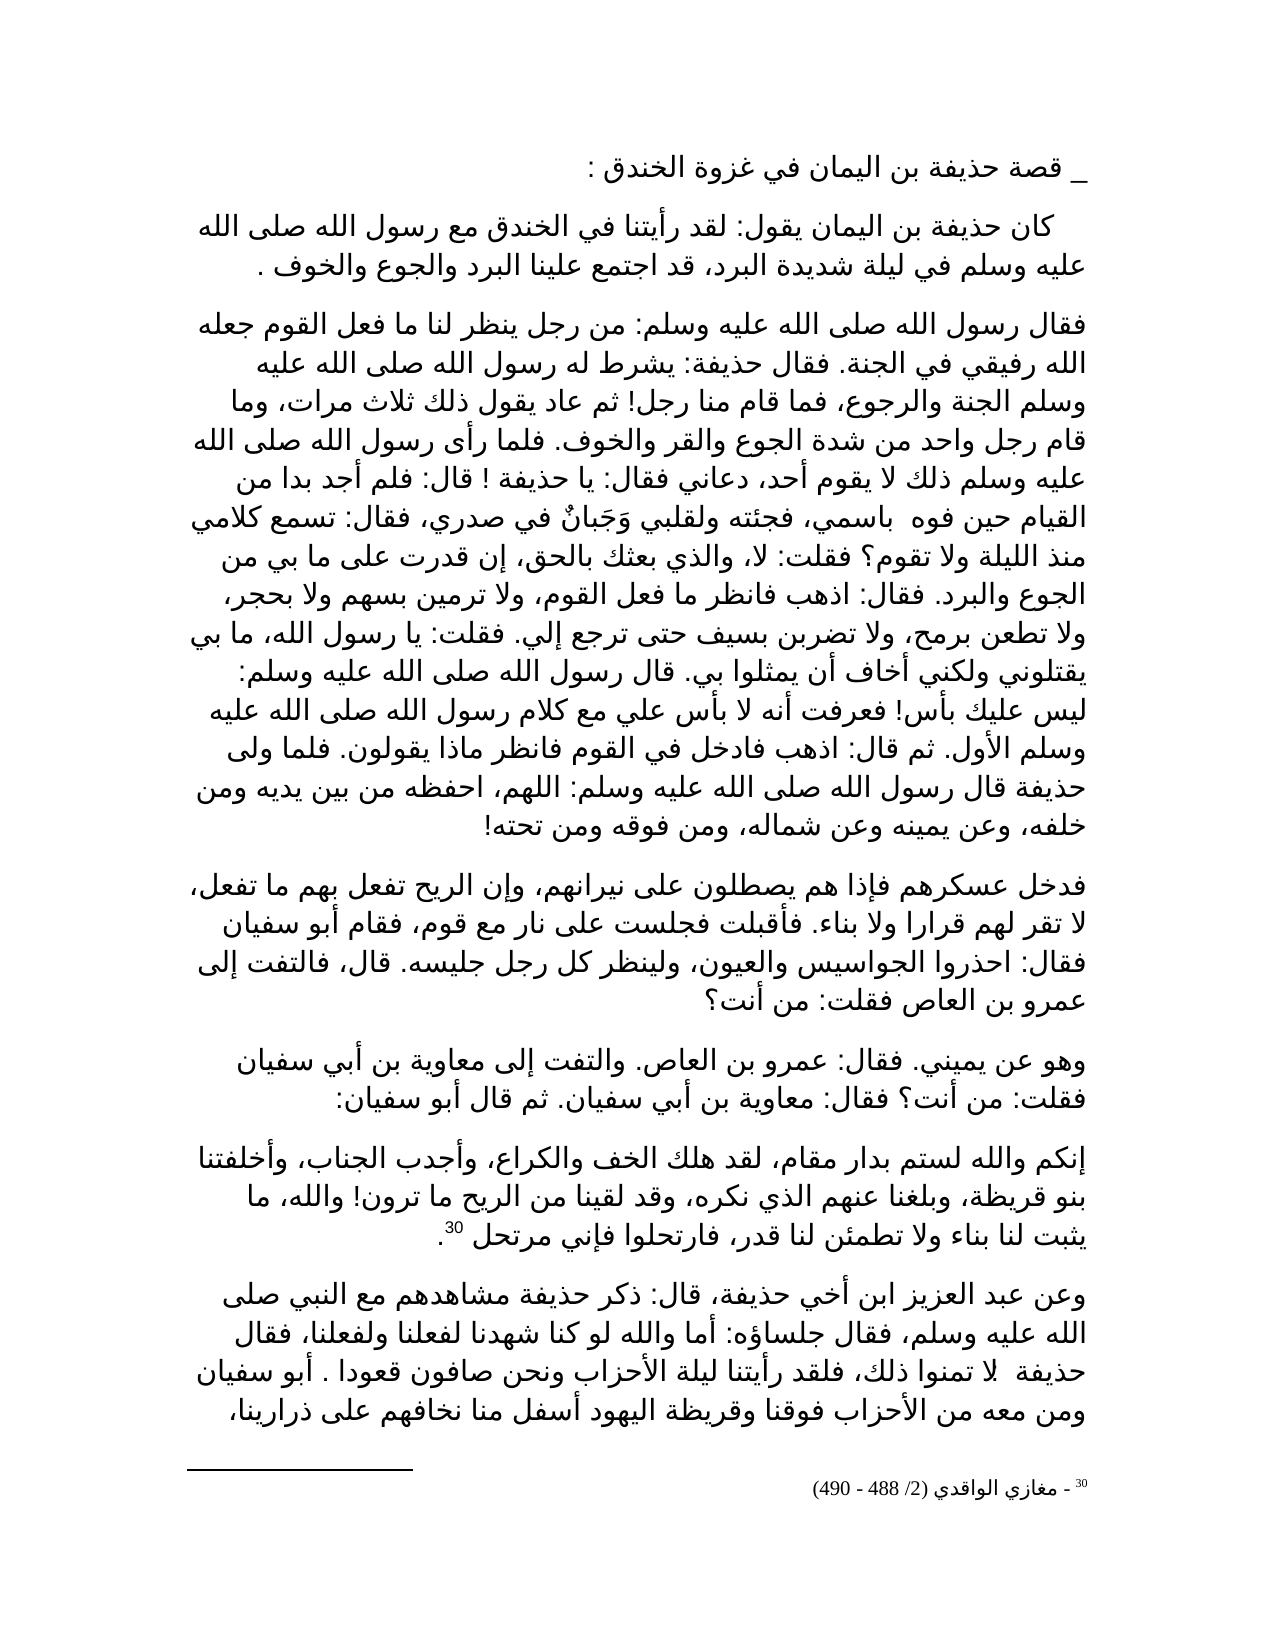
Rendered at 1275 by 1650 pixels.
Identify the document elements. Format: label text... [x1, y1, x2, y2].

text إنكم والله لستم بدار مقام، لقد هلك الخف والكراع، وأجدب الجناب، وأخلفتنا بنو قريظة، وبلغنا عنهم الذي نكره، وقد لقينا من الريح ما ترون! والله، ما يثبت لنا بناء ولا تطمئن لنا قدر، فارتحلوا فإني مرتحل . [187, 1141, 1087, 1251]
text فقال رسول الله صلى الله عليه وسلم: من رجل ينظر لنا ما فعل القوم جعله الله رفيقي في الجنة. فقال حذيفة: يشرط له رسول الله صلى الله عليه وسلم الجنة والرجوع، فما قام منا رجل! ثم عاد يقول ذلك ثلاث مرات، وما قام رجل واحد من شدة الجوع والقر والخوف. فلما رأى رسول الله صلى الله عليه وسلم ذلك لا يقوم أحد، دعاني فقال: يا حذيفة ! قال: فلم أجد بدا من القيام حين فوه باسمي، فجئته ولقلبي وَجَبانٌ في صدري، فقال: تسمع كلامي منذ الليلة ولا تقوم؟ فقلت: لا، والذي بعثك بالحق، إن قدرت على ما بي من الجوع والبرد. فقال: اذهب فانظر ما فعل القوم، ولا ترمين بسهم ولا بحجر، ولا تطعن برمح، ولا تضربن بسيف حتى ترجع إلي. فقلت: يا رسول الله، ما بي يقتلوني ولكني أخاف أن يمثلوا بي. قال رسول الله صلى الله عليه وسلم: ليس عليك بأس! فعرفت أنه لا بأس علي مع كلام رسول الله صلى الله عليه وسلم الأول. ثم قال: اذهب فادخل في القوم فانظر ماذا يقولون. فلما ولى حذيفة قال رسول الله صلى الله عليه وسلم: اللهم، احفظه من بين يديه ومن خلفه، وعن يمينه وعن شماله، ومن فوقه ومن تحته! [187, 307, 1087, 842]
text كان حذيفة بن اليمان يقول: لقد رأيتنا في الخندق مع رسول الله صلى الله عليه وسلم في ليلة شديدة البرد، قد اجتمع علينا البرد والجوع والخوف . [187, 209, 1087, 281]
text _ قصة حذيفة بن اليمان في غزوة الخندق : [187, 150, 1087, 183]
text فدخل عسكرهم فإذا هم يصطلون على نيرانهم، وإن الريح تفعل بهم ما تفعل، لا تقر لهم قرارا ولا بناء. فأقبلت فجلست على نار مع قوم، فقام أبو سفيان فقال: احذروا الجواسيس والعيون، ولينظر كل رجل جليسه. قال، فالتفت إلى عمرو بن العاص فقلت: من أنت؟ [187, 868, 1087, 1017]
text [187, 1277, 1087, 1426]
text وهو عن يميني. فقال: عمرو بن العاص. والتفت إلى معاوية بن أبي سفيان فقلت: من أنت؟ فقال: معاوية بن أبي سفيان. ثم قال أبو سفيان: [187, 1043, 1087, 1115]
